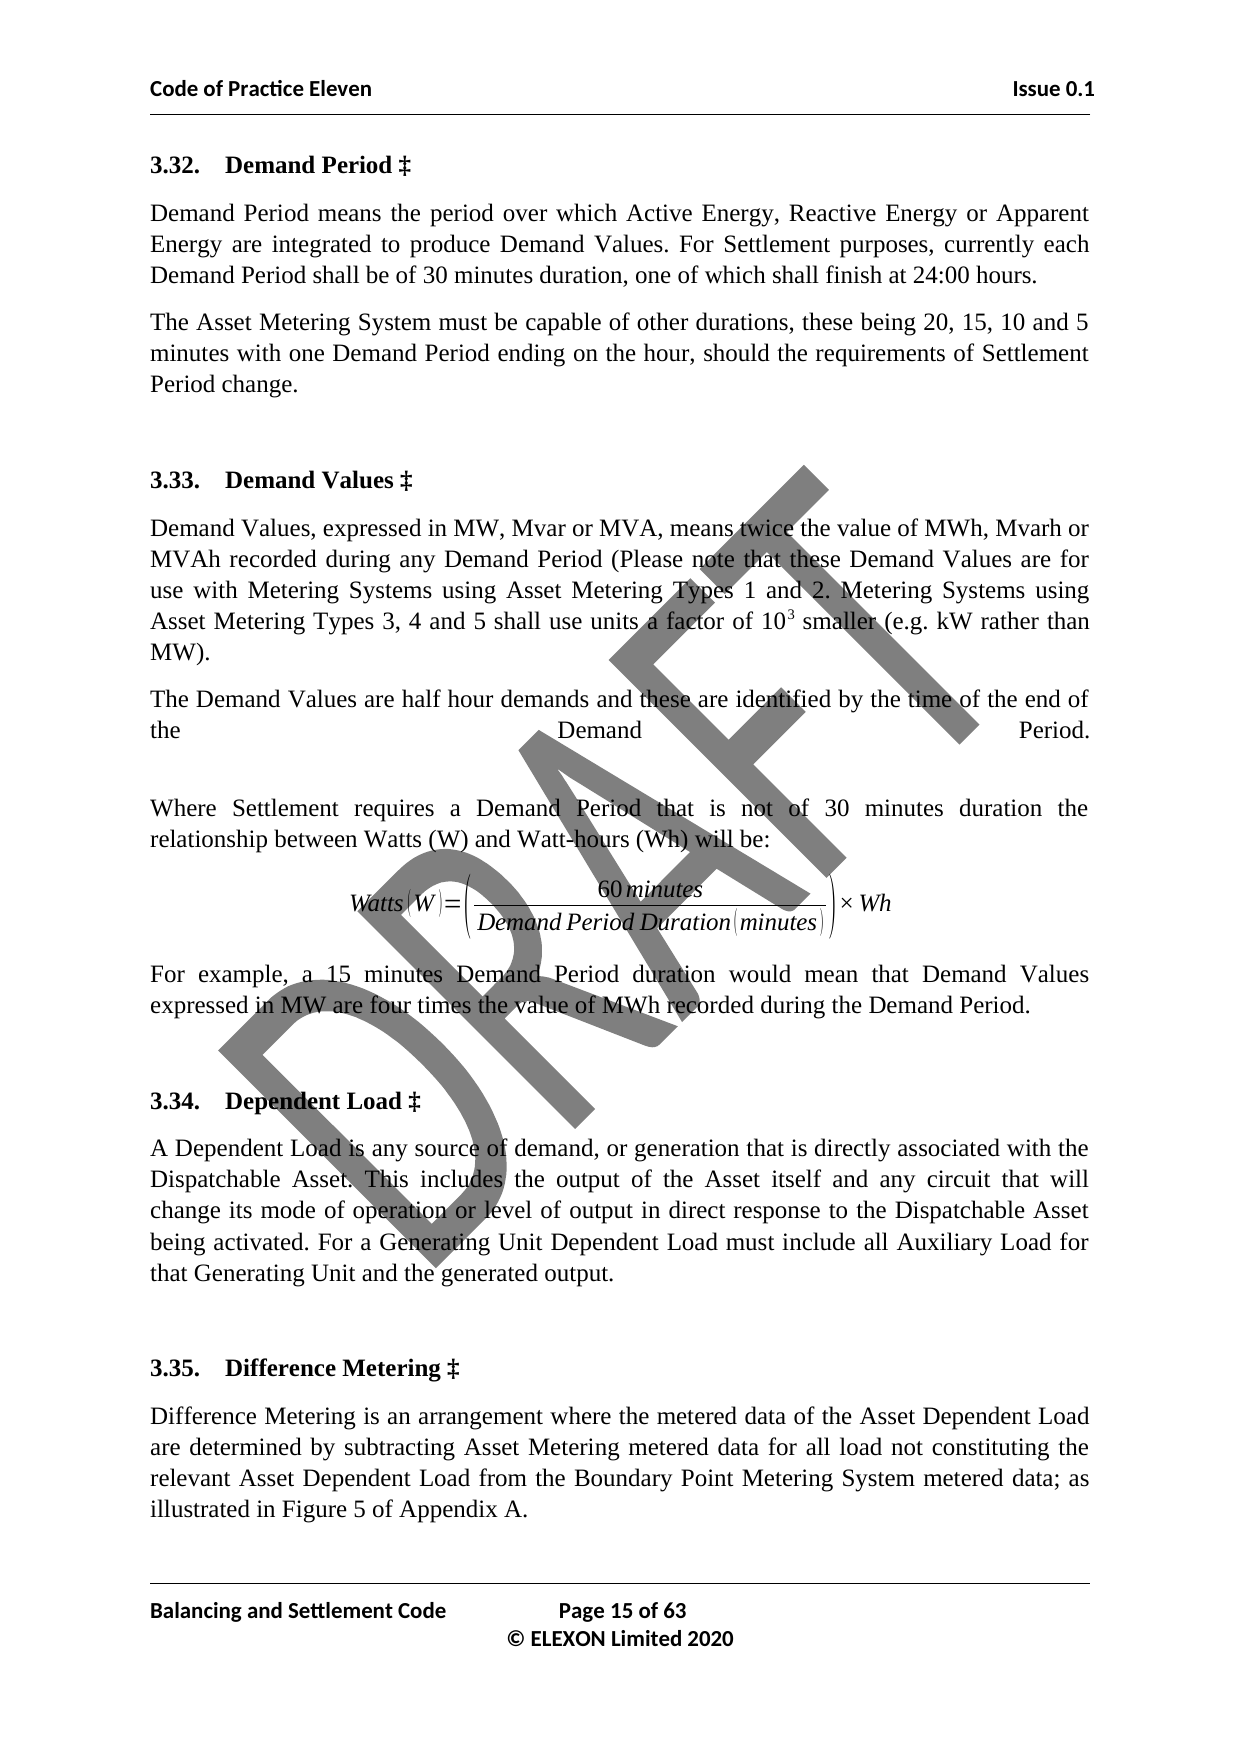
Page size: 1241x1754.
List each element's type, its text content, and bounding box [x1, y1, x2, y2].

text Demand Period means the period over which Active Energy, Reactive Energy or Apparent Energy are integrated to produce Demand Values. For Settlement purposes, currently each Demand Period shall be of 30 minutes duration, one of which shall finish at 24:00 hours. [150, 198, 1090, 288]
text The Demand Values are half hour demands and these are identified by the time of the end of the Demand Period. [150, 684, 1090, 774]
text For example, a 15 minutes Demand Period duration would mean that Demand Values expressed in MW are four times the value of MWh recorded during the Demand Period. [150, 959, 1090, 1019]
text Where Settlement requires a Demand Period that is not of 30 minutes duration the relationship between Watts (W) and Watt-hours (Wh) will be: [150, 793, 1090, 853]
list Demand Values ‡ [150, 465, 1090, 494]
list Dependent Load ‡ [150, 1086, 1090, 1114]
text The Asset Metering System must be capable of other durations, these being 20, 15, 10 and 5 minutes with one Demand Period ending on the hour, should the requirements of Settlement Period change. [150, 307, 1090, 398]
list Difference Metering ‡ [150, 1353, 1090, 1382]
text Difference Metering is an arrangement where the metered data of the Asset Dependent Load are determined by subtracting Asset Metering metered data for all load not constituting the relevant Asset Dependent Load from the Boundary Point Metering System metered data; as illustrated in Figure 5 of Appendix A. [150, 1401, 1090, 1523]
text A Dependent Load is any source of demand, or generation that is directly associated with the Dispatchable Asset. This includes the output of the Asset itself and any circuit that will change its mode of operation or level of output in direct response to the Dispatchable Asset being activated. For a Generating Unit Dependent Load must include all Auxiliary Load for that Generating Unit and the generated output. [150, 1133, 1090, 1286]
text Demand Values, expressed in MW, Mvar or MVA, means twice the value of MWh, Mvarh or MVAh recorded during any Demand Period (Please note that these Demand Values are for use with Metering Systems using Asset Metering Types 1 and 2. Metering Systems using Asset Metering Types 3, 4 and 5 shall use units a factor of 103 smaller (e.g. kW rather than MW). [150, 513, 1090, 666]
list Demand Period ‡ [150, 150, 1090, 179]
